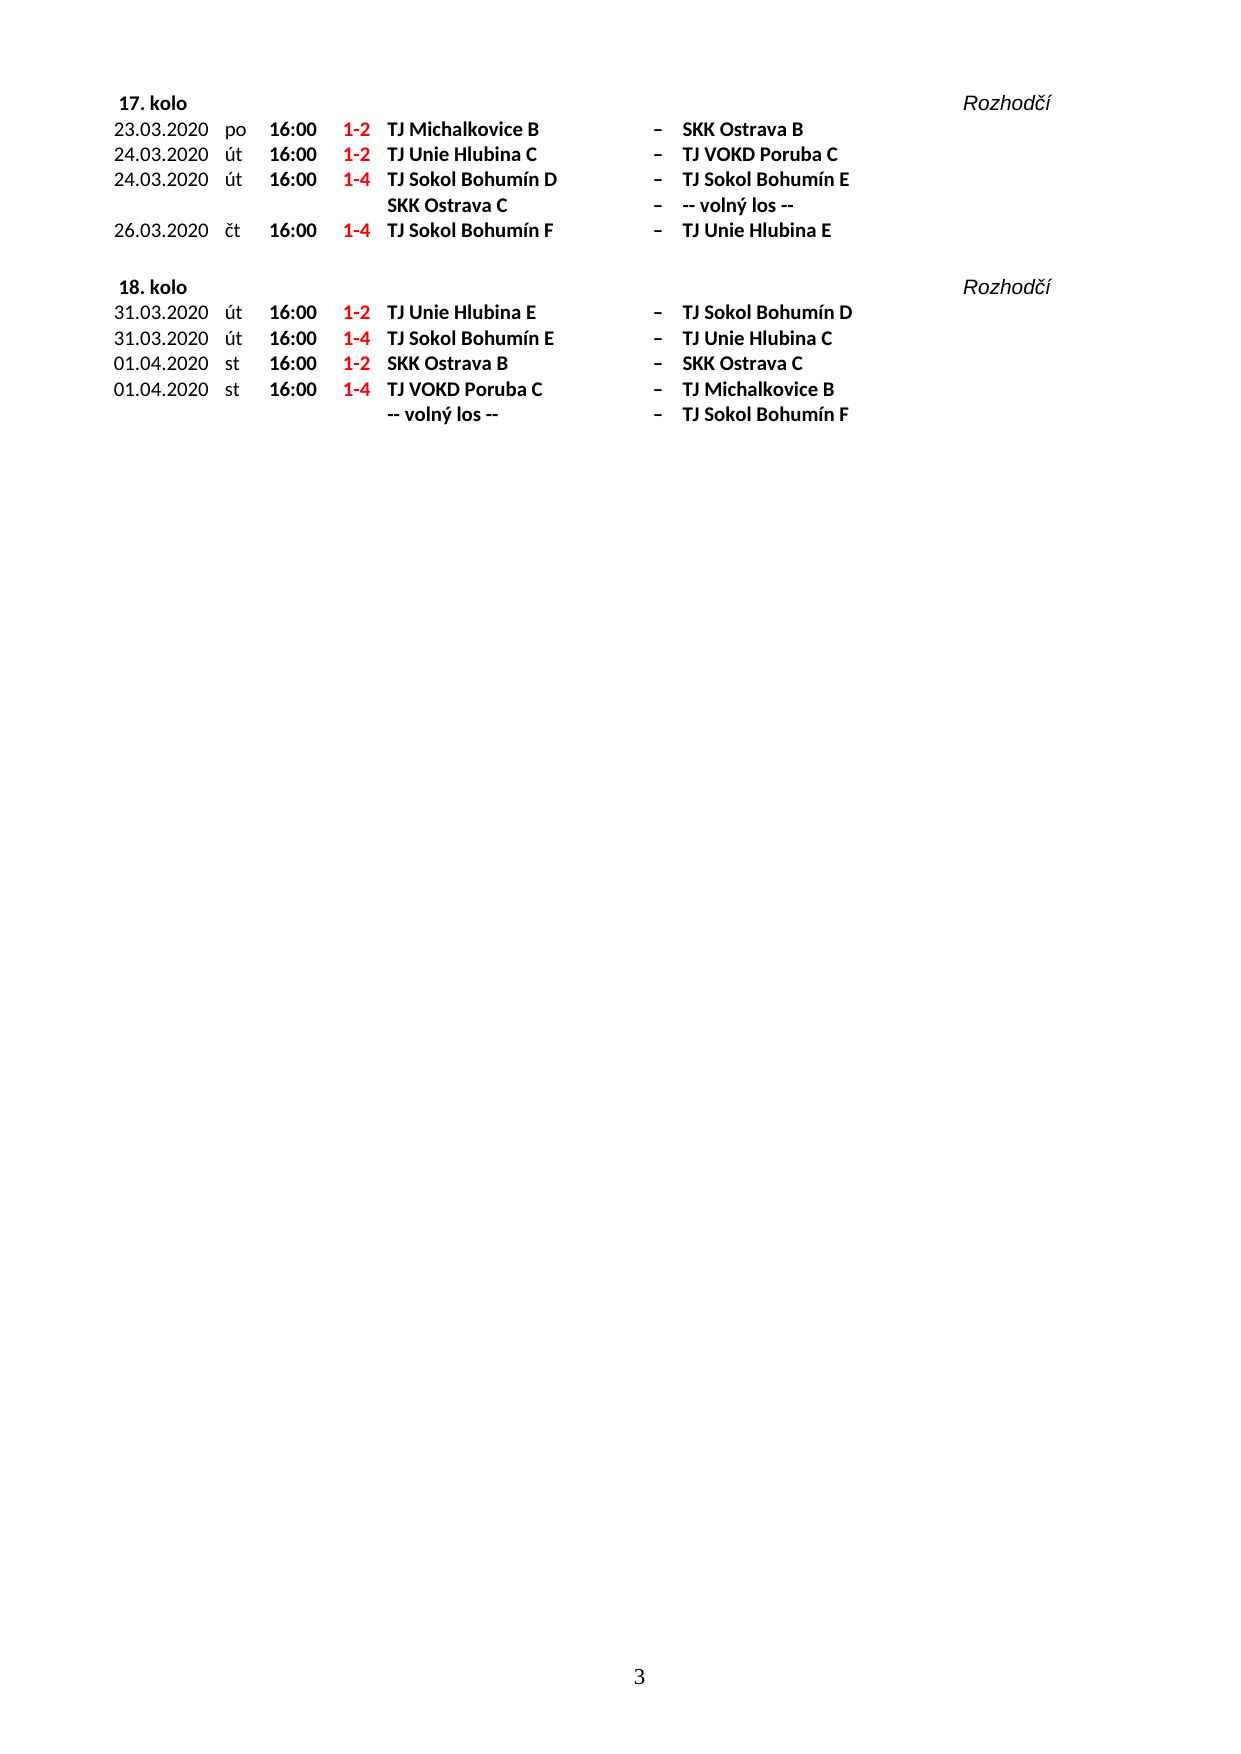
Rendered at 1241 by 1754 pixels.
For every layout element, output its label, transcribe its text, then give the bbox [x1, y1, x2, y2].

text 17. kolo Rozhodčí [114, 59, 1137, 116]
text 01.04.2020 st 16:00 1-2 SKK Ostrava B – SKK Ostrava C [114, 350, 1137, 376]
text 31.03.2020 út 16:00 1-4 TJ Sokol Bohumín E – TJ Unie Hlubina C [114, 325, 1137, 350]
text 31.03.2020 út 16:00 1-2 TJ Unie Hlubina E – TJ Sokol Bohumín D [114, 299, 1137, 325]
text 18. kolo Rozhodčí [114, 243, 1137, 299]
text SKK Ostrava C – -- volný los -- [114, 192, 1137, 217]
text 26.03.2020 čt 16:00 1-4 TJ Sokol Bohumín F – TJ Unie Hlubina E [114, 217, 1137, 243]
text 01.04.2020 st 16:00 1-4 TJ VOKD Poruba C – TJ Michalkovice B [114, 376, 1137, 401]
text -- volný los -- – TJ Sokol Bohumín F [114, 401, 1137, 427]
text 24.03.2020 út 16:00 1-2 TJ Unie Hlubina C – TJ VOKD Poruba C [114, 141, 1137, 167]
text 23.03.2020 po 16:00 1-2 TJ Michalkovice B – SKK Ostrava B [114, 116, 1137, 141]
text 24.03.2020 út 16:00 1-4 TJ Sokol Bohumín D – TJ Sokol Bohumín E [114, 167, 1137, 192]
